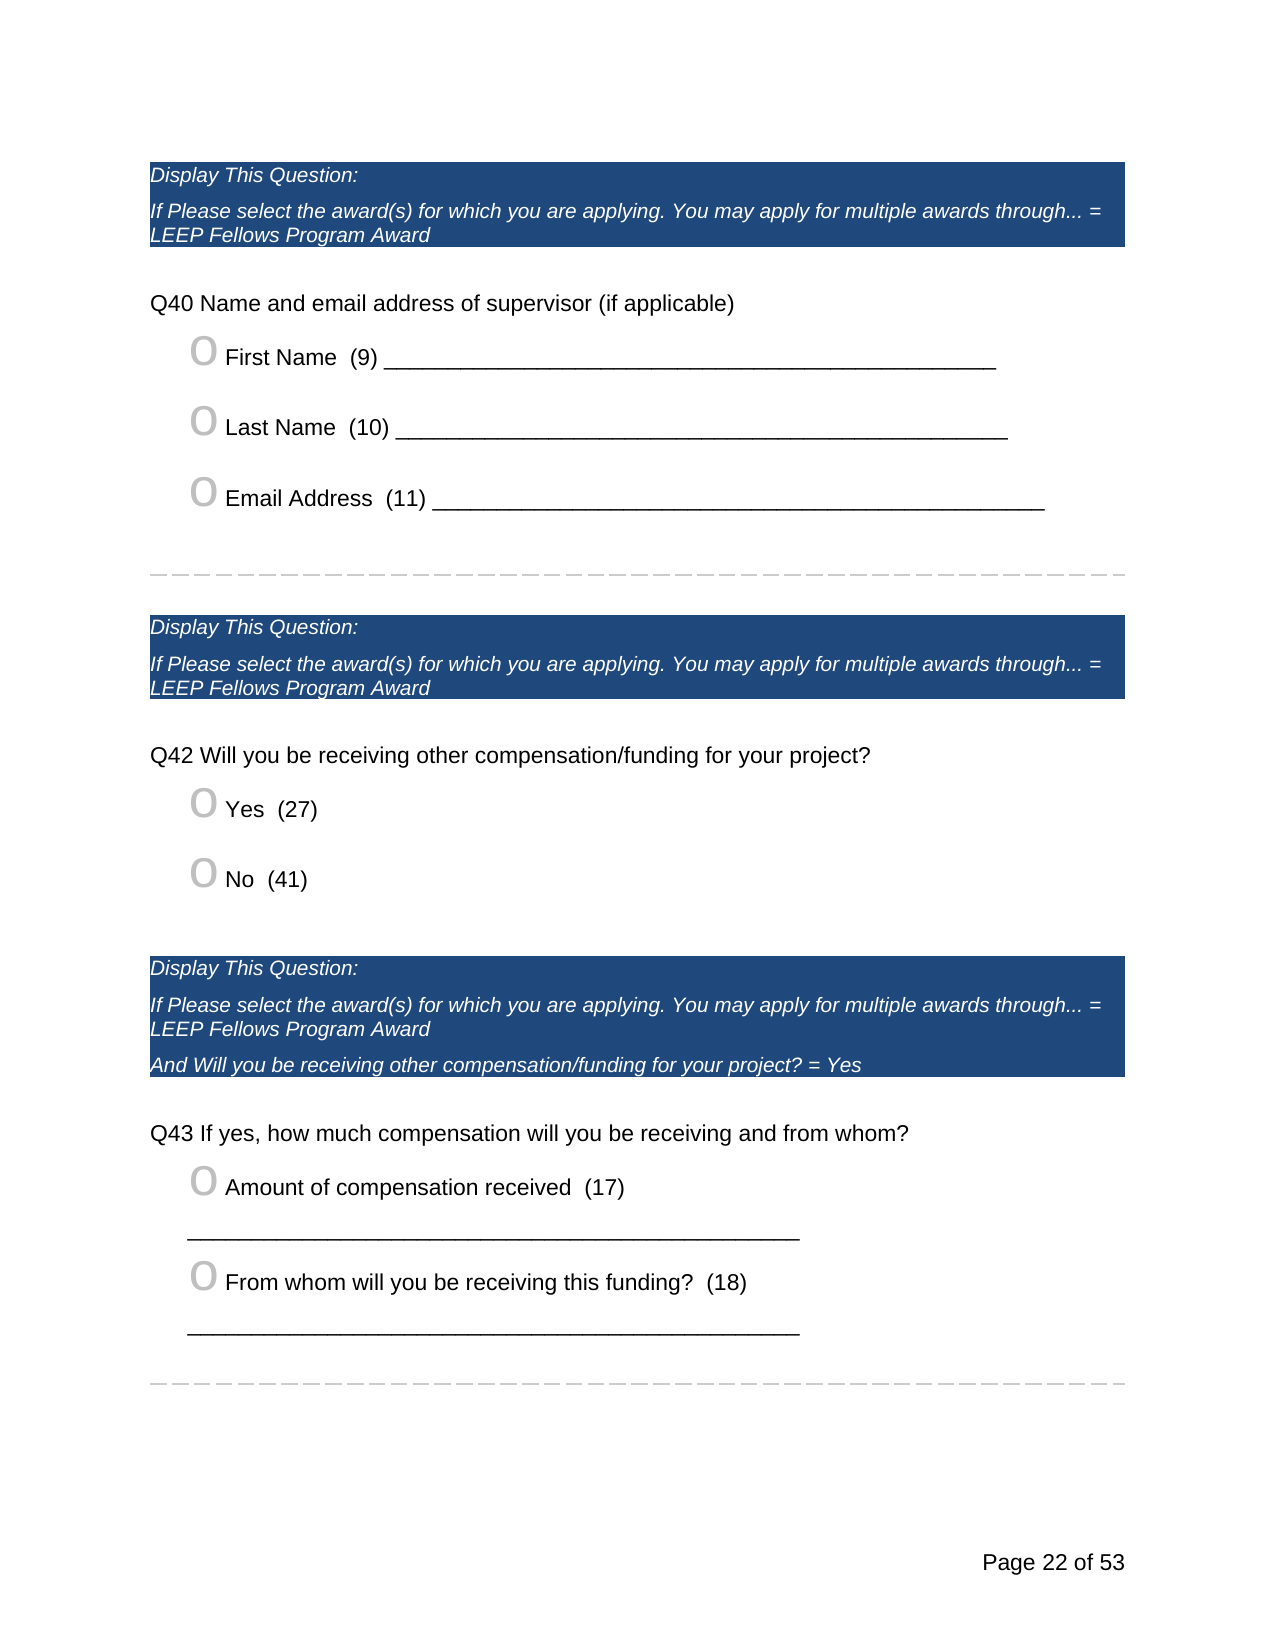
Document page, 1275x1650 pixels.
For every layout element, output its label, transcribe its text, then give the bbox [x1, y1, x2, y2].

list Amount of compensation received (17) ________________________________________________ [187, 1150, 1125, 1241]
list Last Name (10) ________________________________________________ [187, 390, 1125, 452]
text If Please select the award(s) for which you are applying. You may apply for multiple awards through... = LEEP Fellows Program Award [150, 199, 1125, 247]
text Display This Question: [150, 956, 1125, 980]
list From whom will you be receiving this funding? (18) ________________________________________________ [187, 1245, 1125, 1337]
text And Will you be receiving other compensation/funding for your project? = Yes [150, 1053, 1125, 1077]
text Display This Question: [150, 162, 1125, 186]
list Yes (27) [187, 772, 1125, 834]
text If Please select the award(s) for which you are applying. You may apply for multiple awards through... = LEEP Fellows Program Award [150, 651, 1125, 699]
text If Please select the award(s) for which you are applying. You may apply for multiple awards through... = LEEP Fellows Program Award [150, 992, 1125, 1040]
text Q42 Will you be receiving other compensation/funding for your project? [150, 742, 1125, 768]
list First Name (9) ________________________________________________ [187, 320, 1125, 381]
text Display This Question: [150, 615, 1125, 639]
text Q43 If yes, how much compensation will you be receiving and from whom? [150, 1119, 1125, 1146]
list No (41) [187, 843, 1125, 904]
list Email Address (11) ________________________________________________ [187, 461, 1125, 522]
text Q40 Name and email address of supervisor (if applicable) [150, 289, 1125, 316]
